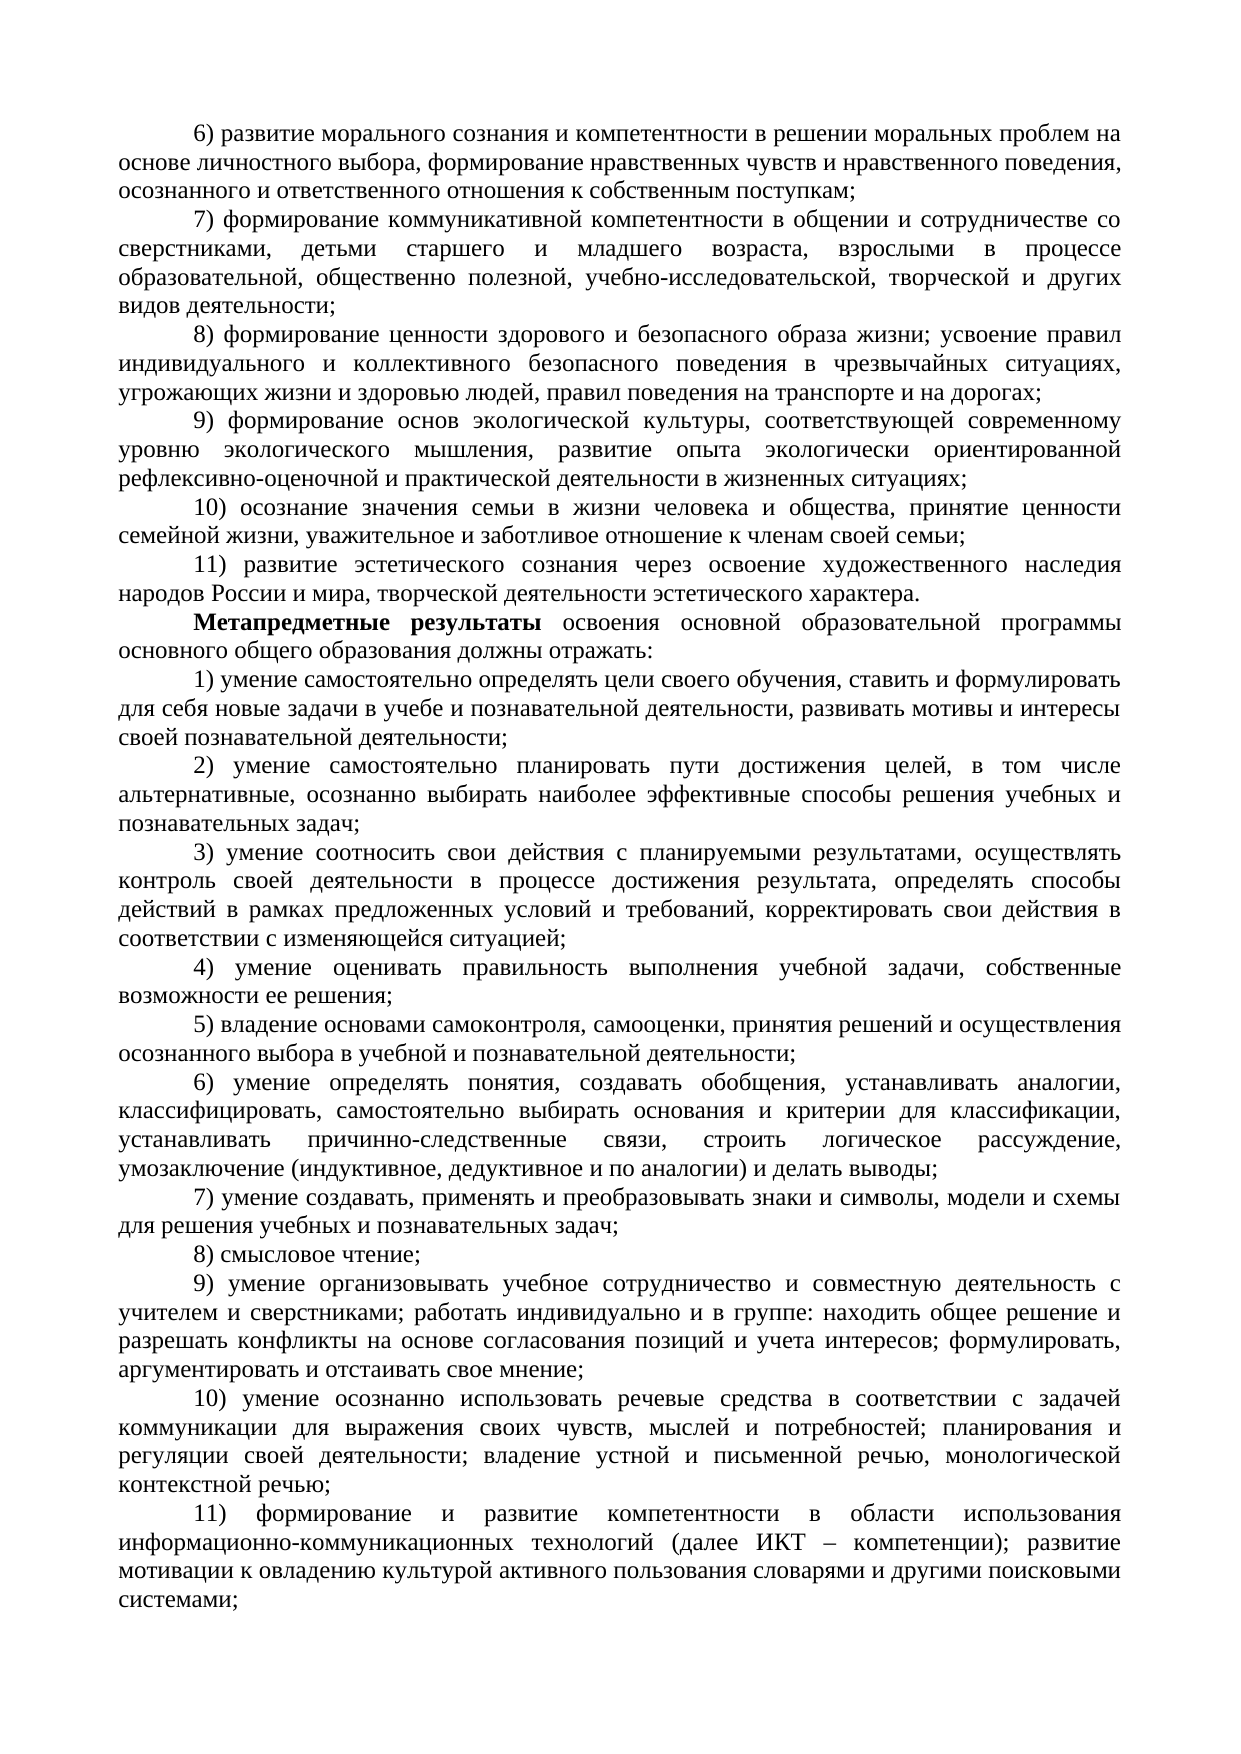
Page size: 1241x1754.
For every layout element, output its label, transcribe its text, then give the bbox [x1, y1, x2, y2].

text 11) развитие эстетического сознания через освоение художественного наследия народов России и мира, творческой деятельности эстетического характера. [118, 549, 1122, 607]
text 3) умение соотносить свои действия с планируемыми результатами, осуществлять контроль своей деятельности в процессе достижения результата, определять способы действий в рамках предложенных условий и требований, корректировать свои действия в соответствии с изменяющейся ситуацией; [118, 837, 1122, 952]
text 7) умение создавать, применять и преобразовывать знаки и символы, модели и схемы для решения учебных и познавательных задач; [118, 1182, 1122, 1239]
text 11) формирование и развитие компетентности в области использования информационно-коммуникационных технологий (далее ИКТ – компетенции); развитие мотивации к овладению культурой активного пользования словарями и другими поисковыми системами; [118, 1498, 1122, 1613]
text 8) формирование ценности здорового и безопасного образа жизни; усвоение правил индивидуального и коллективного безопасного поведения в чрезвычайных ситуациях, угрожающих жизни и здоровью людей, правил поведения на транспорте и на дорогах; [118, 319, 1122, 406]
text 7) формирование коммуникативной компетентности в общении и сотрудничестве со сверстниками, детьми старшего и младшего возраста, взрослыми в процессе образовательной, общественно полезной, учебно-исследовательской, творческой и других видов деятельности; [118, 204, 1122, 319]
text 6) развитие морального сознания и компетентности в решении моральных проблем на основе личностного выбора, формирование нравственных чувств и нравственного поведения, осознанного и ответственного отношения к собственным поступкам; [118, 118, 1122, 204]
text 1) умение самостоятельно определять цели своего обучения, ставить и формулировать для себя новые задачи в учебе и познавательной деятельности, развивать мотивы и интересы своей познавательной деятельности; [118, 664, 1122, 751]
text 5) владение основами самоконтроля, самооценки, принятия решений и осуществления осознанного выбора в учебной и познавательной деятельности; [118, 1009, 1122, 1067]
text 10) умение осознанно использовать речевые средства в соответствии с задачей коммуникации для выражения своих чувств, мыслей и потребностей; планирования и регуляции своей деятельности; владение устной и письменной речью, монологической контекстной речью; [118, 1383, 1122, 1498]
text 8) смысловое чтение; [118, 1239, 1122, 1268]
text 9) формирование основ экологической культуры, соответствующей современному уровню экологического мышления, развитие опыта экологически ориентированной рефлексивно-оценочной и практической деятельности в жизненных ситуациях; [118, 406, 1122, 492]
text 4) умение оценивать правильность выполнения учебной задачи, собственные возможности ее решения; [118, 952, 1122, 1009]
text 6) умение определять понятия, создавать обобщения, устанавливать аналогии, классифицировать, самостоятельно выбирать основания и критерии для классификации, устанавливать причинно-следственные связи, строить логическое рассуждение, умозаключение (индуктивное, дедуктивное и по аналогии) и делать выводы; [118, 1067, 1122, 1182]
text 2) умение самостоятельно планировать пути достижения целей, в том числе альтернативные, осознанно выбирать наиболее эффективные способы решения учебных и познавательных задач; [118, 751, 1122, 837]
text 9) умение организовывать учебное сотрудничество и совместную деятельность с учителем и сверстниками; работать индивидуально и в группе: находить общее решение и разрешать конфликты на основе согласования позиций и учета интересов; формулировать, аргументировать и отстаивать свое мнение; [118, 1268, 1122, 1383]
text Метапредметные результаты освоения основной образовательной программы основного общего образования должны отражать: [118, 607, 1122, 664]
text 10) осознание значения семьи в жизни человека и общества, принятие ценности семейной жизни, уважительное и заботливое отношение к членам своей семьи; [118, 492, 1122, 549]
